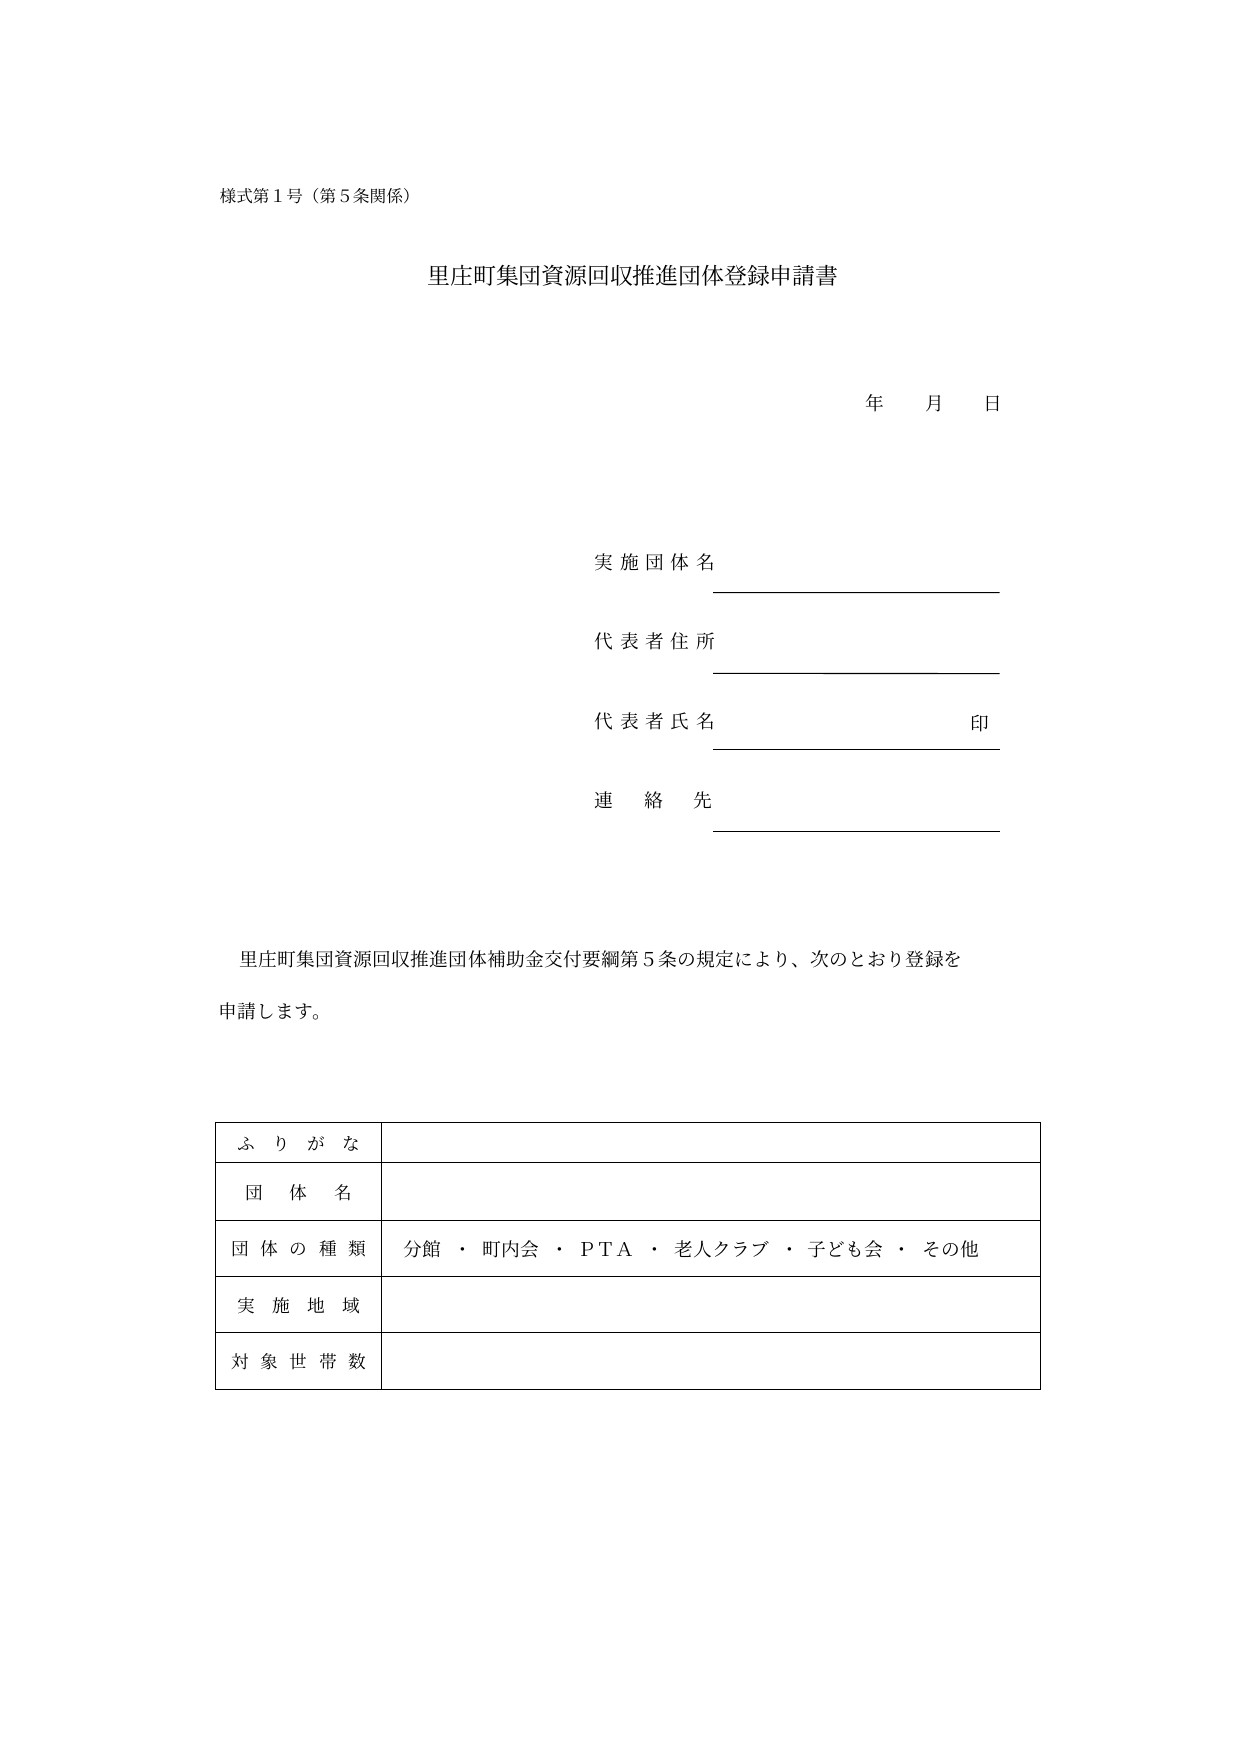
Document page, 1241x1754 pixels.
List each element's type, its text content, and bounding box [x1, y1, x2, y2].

text 連 絡 先 [213, 780, 1088, 819]
text 申請します。 [218, 990, 1088, 1030]
text 里庄町集団資源回収推進団体登録申請書 [213, 255, 1088, 294]
text 実 施 団 体 名 [213, 541, 1088, 581]
text 様式第１号（第５条関係） [219, 176, 1088, 215]
text 代 表 者 氏 名 印 [213, 701, 1088, 740]
table_cell [382, 1163, 1040, 1219]
text 里庄町集団資源回収推進団体補助金交付要綱第５条の規定により、次のとおり登録を [213, 938, 1088, 978]
table_header ふ り が な [216, 1123, 381, 1162]
table_cell [382, 1333, 1040, 1389]
table_header [382, 1123, 1040, 1162]
text 年 月 日 [213, 383, 1088, 423]
table_cell 対象世帯数 [216, 1333, 381, 1389]
table_cell [382, 1277, 1040, 1332]
text 代 表 者 住 所 [213, 621, 1088, 660]
table_cell 分館 ・ 町内会 ・ ＰＴＡ ・ 老人クラブ ・ 子ども会 ・ その他 [382, 1221, 1040, 1276]
table_cell 団体の種類 [216, 1221, 381, 1276]
table_cell 団体名 [216, 1163, 381, 1219]
table_cell 実施地域 [216, 1277, 381, 1332]
